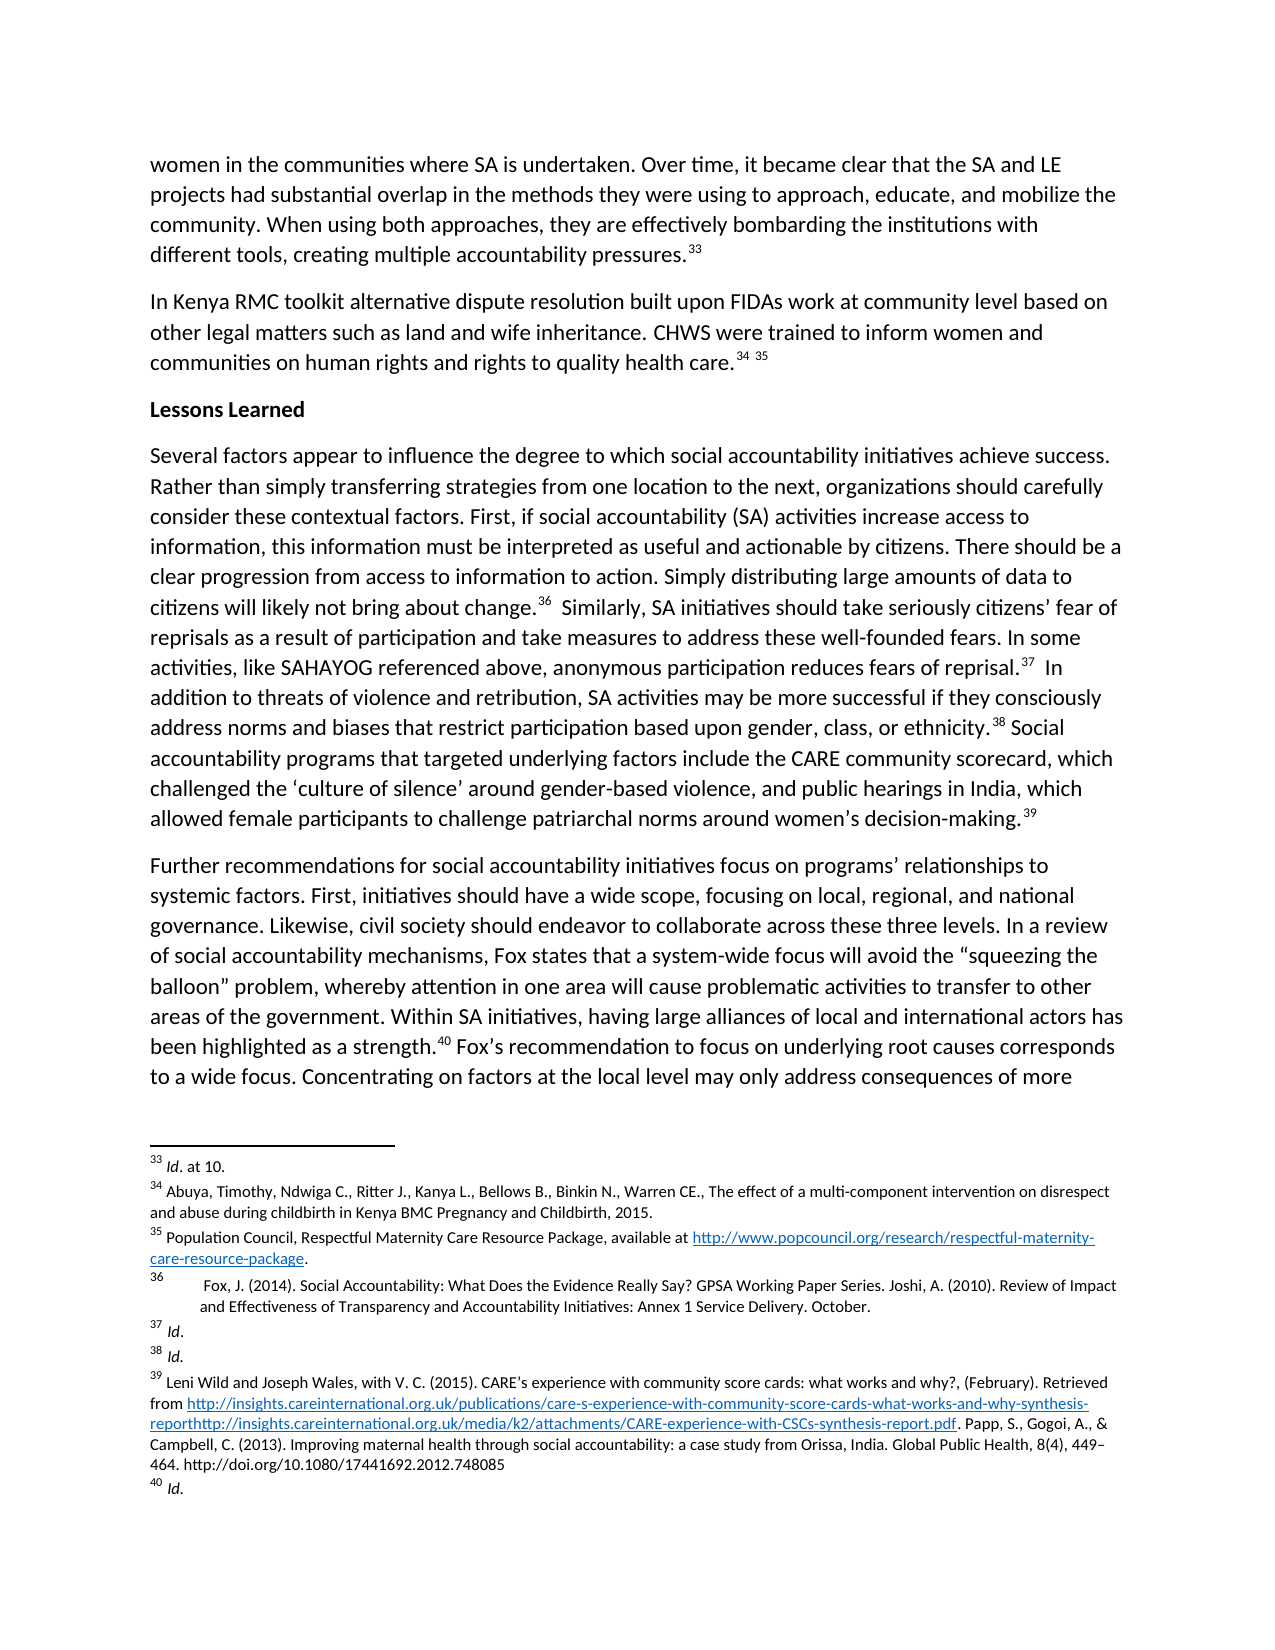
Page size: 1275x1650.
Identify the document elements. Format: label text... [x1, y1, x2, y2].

text Further recommendations for social accountability initiatives focus on programs’ relationships to systemic factors. First, initiatives should have a wide scope, focusing on local, regional, and national governance. Likewise, civil society should endeavor to collaborate across these three levels. In a review of social accountability mechanisms, Fox states that a system-wide focus will avoid the “squeezing the balloon” problem, whereby attention in one area will cause problematic activities to transfer to other areas of the government. Within SA initiatives, having large alliances of local and international actors has been highlighted as a strength. Fox’s recommendation to focus on underlying root causes corresponds to a wide focus. Concentrating on factors at the local level may only address consequences of more fundamental issues. Finally, evidence from previous programs suggests that externally-driven initiatives are less successful than local programs; external programs generally “do not examine a longer trajectory of citizen-state relationships or civil society networks that underpin the outcomes in specific social accountability initiatives, neither do they examine the influence of citizen-led activities outside the narrow scope of the initiative.” [150, 851, 1125, 1091]
text Several factors appear to influence the degree to which social accountability initiatives achieve success. Rather than simply transferring strategies from one location to the next, organizations should carefully consider these contextual factors. First, if social accountability (SA) activities increase access to information, this information must be interpreted as useful and actionable by citizens. There should be a clear progression from access to information to action. Simply distributing large amounts of data to citizens will likely not bring about change. Similarly, SA initiatives should take seriously citizens’ fear of reprisals as a result of participation and take measures to address these well-founded fears. In some activities, like SAHAYOG referenced above, anonymous participation reduces fears of reprisal. In addition to threats of violence and retribution, SA activities may be more successful if they consciously address norms and biases that restrict participation based upon gender, class, or ethnicity. Social accountability programs that targeted underlying factors include the CARE community scorecard, which challenged the ‘culture of silence’ around gender-based violence, and public hearings in India, which allowed female participants to challenge patriarchal norms around women’s decision-making. [150, 442, 1125, 832]
text In Kenya RMC toolkit alternative dispute resolution built upon FIDAs work at community level based on other legal matters such as land and wife inheritance. CHWS were trained to inform women and communities on human rights and rights to quality health care. [150, 287, 1125, 376]
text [150, 150, 1125, 269]
text Lessons Learned [150, 395, 1125, 423]
